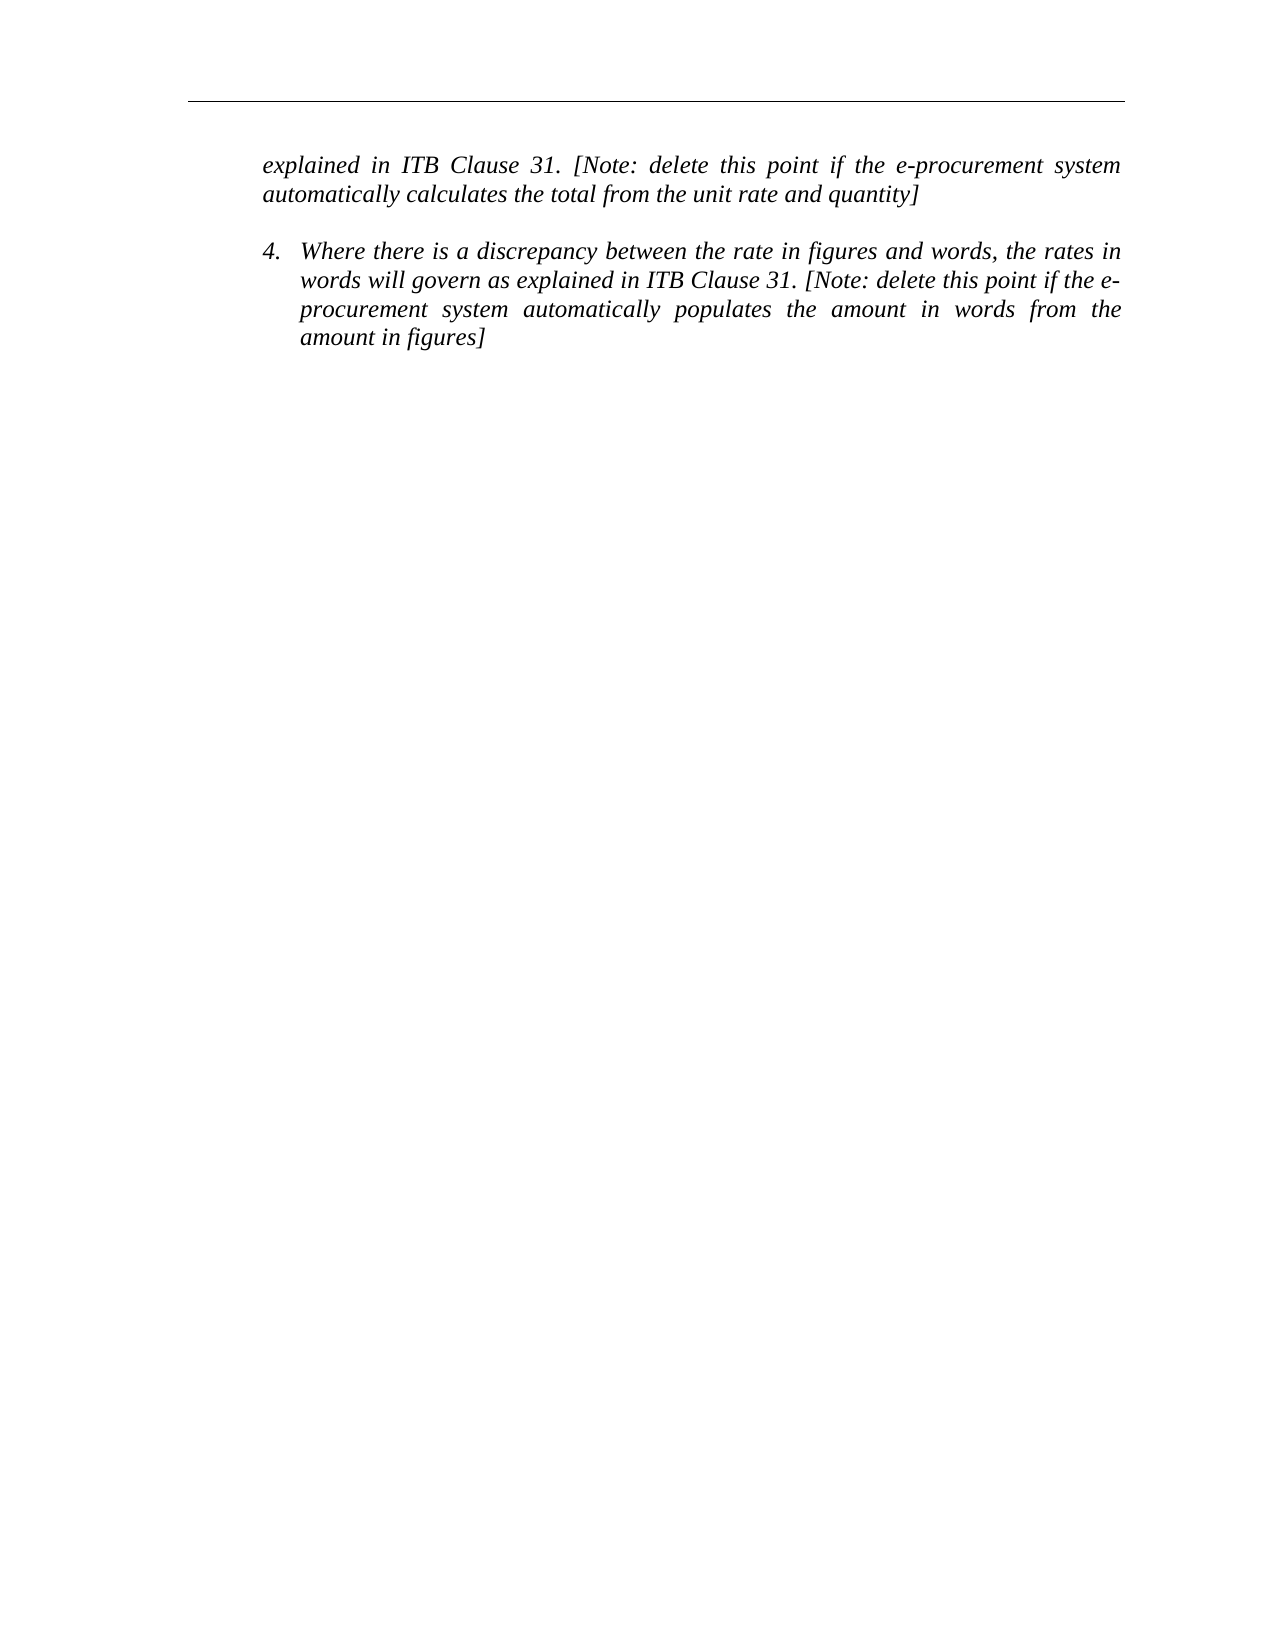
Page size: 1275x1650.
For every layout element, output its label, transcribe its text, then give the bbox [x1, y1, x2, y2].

list Where there is a discrepancy between the rate in figures and words, the rates in words will govern as explained in ITB Clause 31. [Note: delete this point if the e-procurement system automatically populates the amount in words from the amount in figures] [262, 236, 1125, 351]
